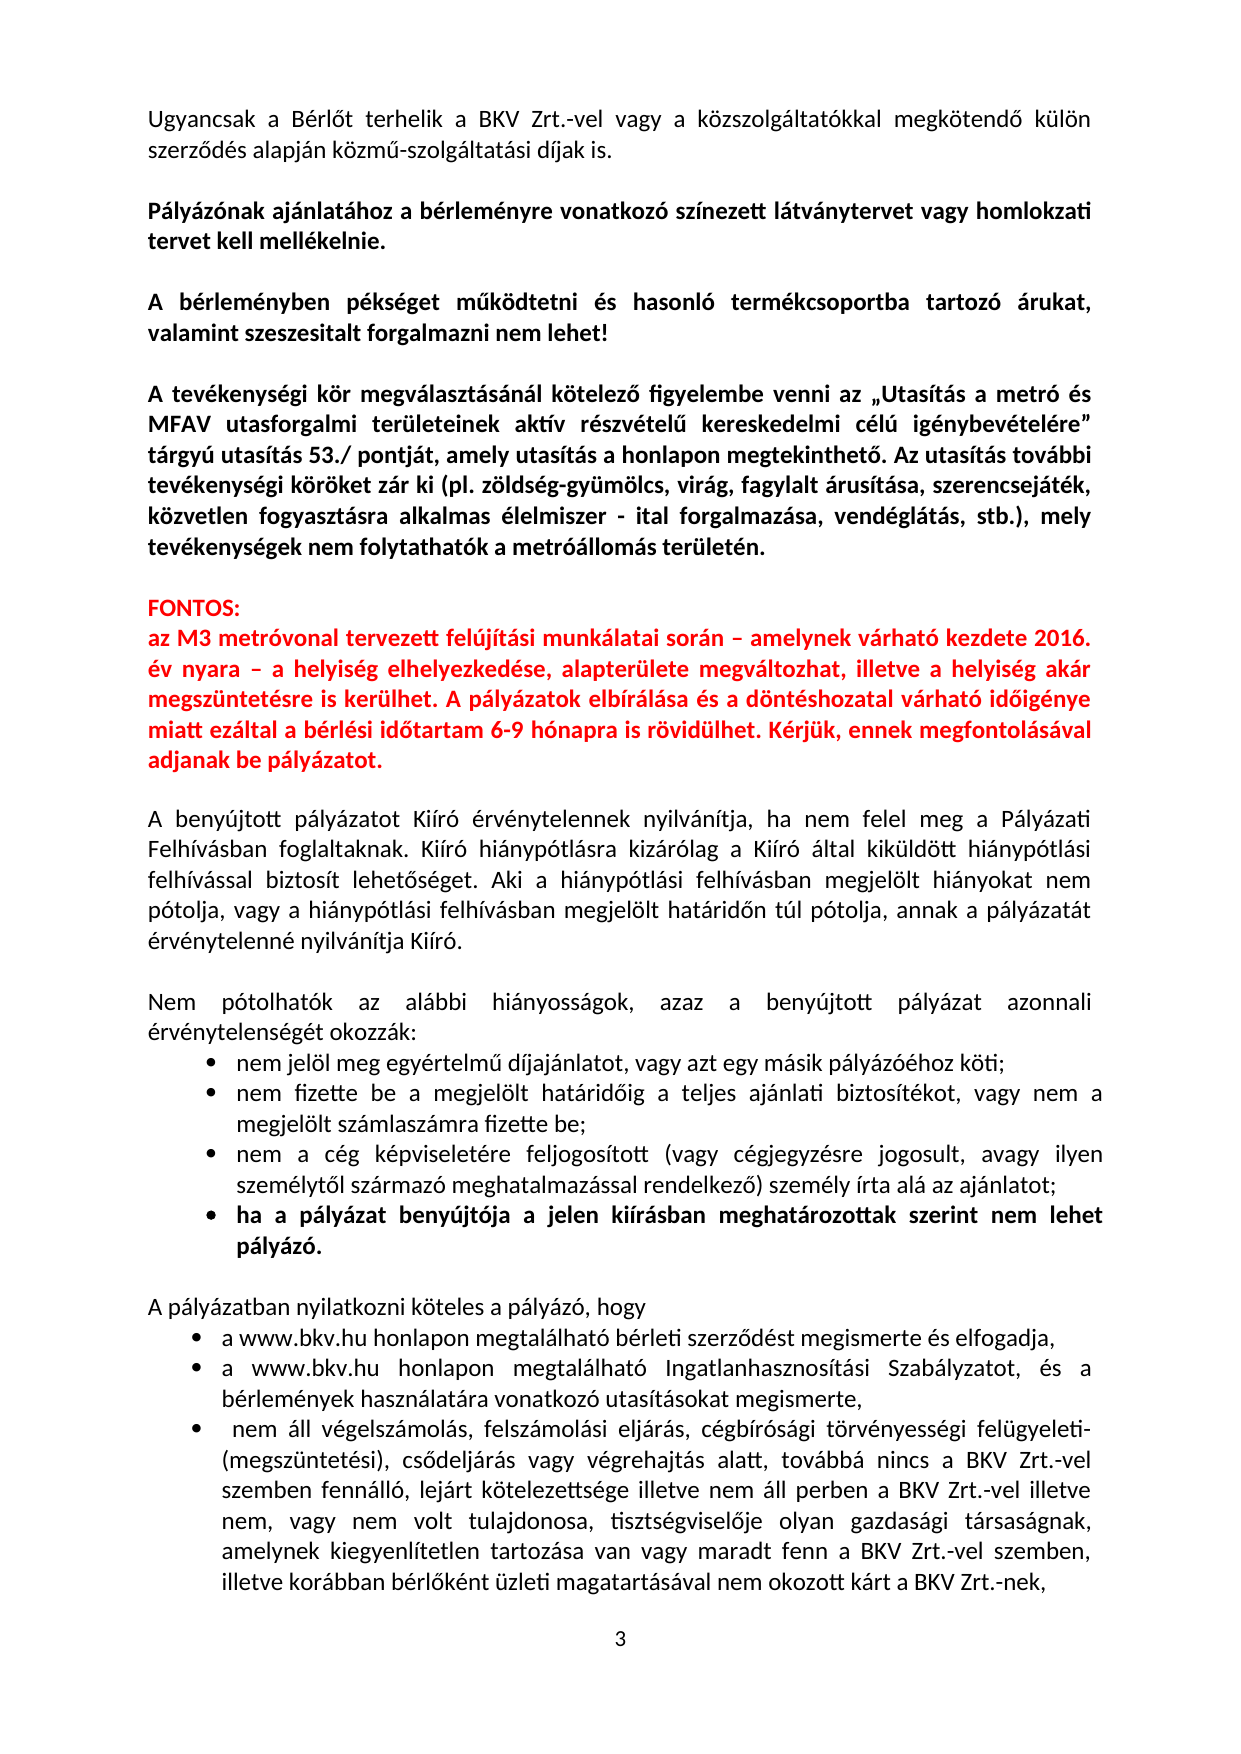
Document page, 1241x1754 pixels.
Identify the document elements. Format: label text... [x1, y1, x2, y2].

text Pályázónak ajánlatához a bérleményre vonatkozó színezett látványtervet vagy homlokzati tervet kell mellékelnie. [148, 195, 1093, 256]
list a www.bkv.hu honlapon megtalálható Ingatlanhasznosítási Szabályzatot, és a bérlemények használatára vonatkozó utasításokat megismerte, [192, 1352, 1093, 1413]
list nem a cég képviseletére feljogosított (vagy cégjegyzésre jogosult, avagy ilyen személytől származó meghatalmazással rendelkező) személy írta alá az ajánlatot; [207, 1139, 1104, 1200]
text FONTOS: [148, 592, 1093, 622]
text az M3 metróvonal tervezett felújítási munkálatai során – amelynek várható kezdete 2016. év nyara – a helyiség elhelyezkedése, alapterülete megváltozhat, illetve a helyiség akár megszüntetésre is kerülhet. A pályázatok elbírálása és a döntéshozatal várható időigénye miatt ezáltal a bérlési időtartam 6-9 hónapra is rövidülhet. Kérjük, ennek megfontolásával adjanak be pályázatot. [148, 622, 1093, 775]
list nem fizette be a megjelölt határidőig a teljes ajánlati biztosítékot, vagy nem a megjelölt számlaszámra fizette be; [207, 1078, 1104, 1139]
text A tevékenységi kör megválasztásánál kötelező figyelembe venni az „Utasítás a metró és MFAV utasforgalmi területeinek aktív részvételű kereskedelmi célú igénybevételére” tárgyú utasítás 53./ pontját, amely utasítás a honlapon megtekinthető. Az utasítás további tevékenységi köröket zár ki (pl. zöldség-gyümölcs, virág, fagylalt árusítása, szerencsejáték, közvetlen fogyasztásra alkalmas élelmiszer - ital forgalmazása, vendéglátás, stb.), mely tevékenységek nem folytathatók a metróállomás területén. [148, 378, 1093, 561]
list ha a pályázat benyújtója a jelen kiírásban meghatározottak szerint nem lehet pályázó. [207, 1200, 1104, 1261]
list nem jelöl meg egyértelmű díjajánlatot, vagy azt egy másik pályázóéhoz köti; [207, 1047, 1104, 1078]
list nem áll végelszámolás, felszámolási eljárás, cégbírósági törvényességi felügyeleti- (megszüntetési), csődeljárás vagy végrehajtás alatt, továbbá nincs a BKV Zrt.-vel szemben fennálló, lejárt kötelezettsége illetve nem áll perben a BKV Zrt.-vel illetve nem, vagy nem volt tulajdonosa, tisztségviselője olyan gazdasági társaságnak, amelynek kiegyenlítetlen tartozása van vagy maradt fenn a BKV Zrt.-vel szemben, illetve korábban bérlőként üzleti magatartásával nem okozott kárt a BKV Zrt.-nek, [192, 1413, 1093, 1596]
text A pályázatban nyilatkozni köteles a pályázó, hogy [148, 1291, 1104, 1322]
text A bérleményben pékséget működtetni és hasonló termékcsoportba tartozó árukat, valamint szeszesitalt forgalmazni nem lehet! [148, 287, 1093, 348]
list a www.bkv.hu honlapon megtalálható bérleti szerződést megismerte és elfogadja, [192, 1322, 1093, 1352]
text Ugyancsak a Bérlőt terhelik a BKV Zrt.-vel vagy a közszolgáltatókkal megkötendő külön szerződés alapján közmű-szolgáltatási díjak is. [148, 103, 1093, 164]
text A benyújtott pályázatot Kiíró érvénytelennek nyilvánítja, ha nem felel meg a Pályázati Felhívásban foglaltaknak. Kiíró hiánypótlásra kizárólag a Kiíró által kiküldött hiánypótlási felhívással biztosít lehetőséget. Aki a hiánypótlási felhívásban megjelölt hiányokat nem pótolja, vagy a hiánypótlási felhívásban megjelölt határidőn túl pótolja, annak a pályázatát érvénytelenné nyilvánítja Kiíró. [148, 803, 1093, 956]
text Nem pótolhatók az alábbi hiányosságok, azaz a benyújtott pályázat azonnali érvénytelenségét okozzák: [148, 986, 1093, 1047]
